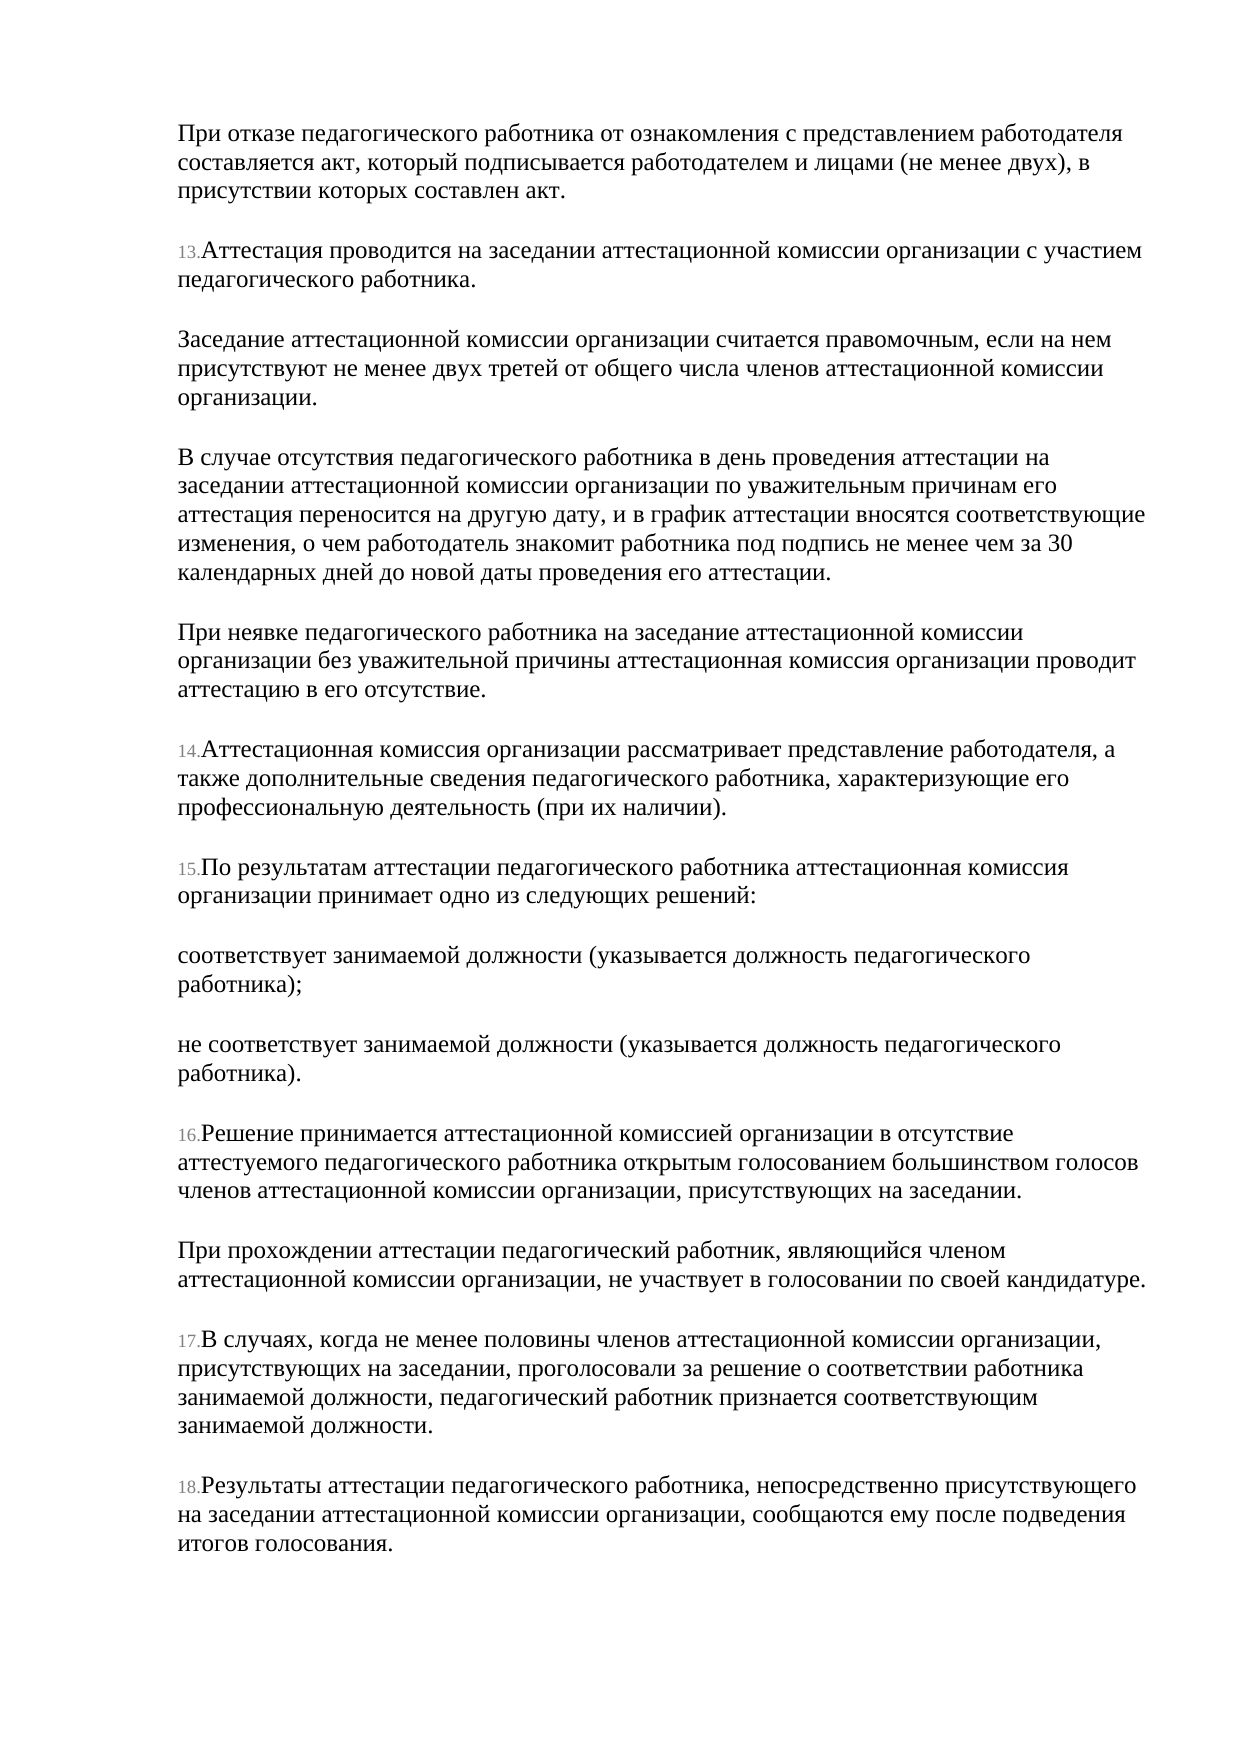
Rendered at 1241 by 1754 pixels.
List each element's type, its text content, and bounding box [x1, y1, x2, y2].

text При неявке педагогического работника на заседание аттестационной комиссии организации без уважительной причины аттестационная комиссия организации проводит аттестацию в его отсутствие. [177, 617, 1152, 703]
text 17.В случаях, когда не менее половины членов аттестационной комиссии организации, присутствующих на заседании, проголосовали за решение о соответствии работника занимаемой должности, педагогический работник признается соответствующим занимаемой должности. [177, 1324, 1152, 1439]
text соответствует занимаемой должности (указывается должность педагогического работника); [177, 941, 1152, 998]
text 15.По результатам аттестации педагогического работника аттестационная комиссия организации принимает одно из следующих решений: [177, 852, 1152, 909]
text В случае отсутствия педагогического работника в день проведения аттестации на заседании аттестационной комиссии организации по уважительным причинам его аттестация переносится на другую дату, и в график аттестации вносятся соответствующие изменения, о чем работодатель знакомит работника под подпись не менее чем за 30 календарных дней до новой даты проведения его аттестации. [177, 442, 1152, 586]
text При отказе педагогического работника от ознакомления с представлением работодателя составляется акт, который подписывается работодателем и лицами (не менее двух), в присутствии которых составлен акт. [177, 118, 1152, 204]
text При прохождении аттестации педагогический работник, являющийся членом аттестационной комиссии организации, не участвует в голосовании по своей кандидатуре. [177, 1236, 1152, 1293]
text не соответствует занимаемой должности (указывается должность педагогического работника). [177, 1029, 1152, 1087]
text 16.Решение принимается аттестационной комиссией организации в отсутствие аттестуемого педагогического работника открытым голосованием большинством голосов членов аттестационной комиссии организации, присутствующих на заседании. [177, 1118, 1152, 1204]
text 13.Аттестация проводится на заседании аттестационной комиссии организации с участием педагогического работника. [177, 236, 1152, 293]
text 14.Аттестационная комиссия организации рассматривает представление работодателя, а также дополнительные сведения педагогического работника, характеризующие его профессиональную деятельность (при их наличии). [177, 734, 1152, 821]
text Заседание аттестационной комиссии организации считается правомочным, если на нем присутствуют не менее двух третей от общего числа членов аттестационной комиссии организации. [177, 324, 1152, 411]
text 18.Результаты аттестации педагогического работника, непосредственно присутствующего на заседании аттестационной комиссии организации, сообщаются ему после подведения итогов голосования. [177, 1471, 1152, 1557]
